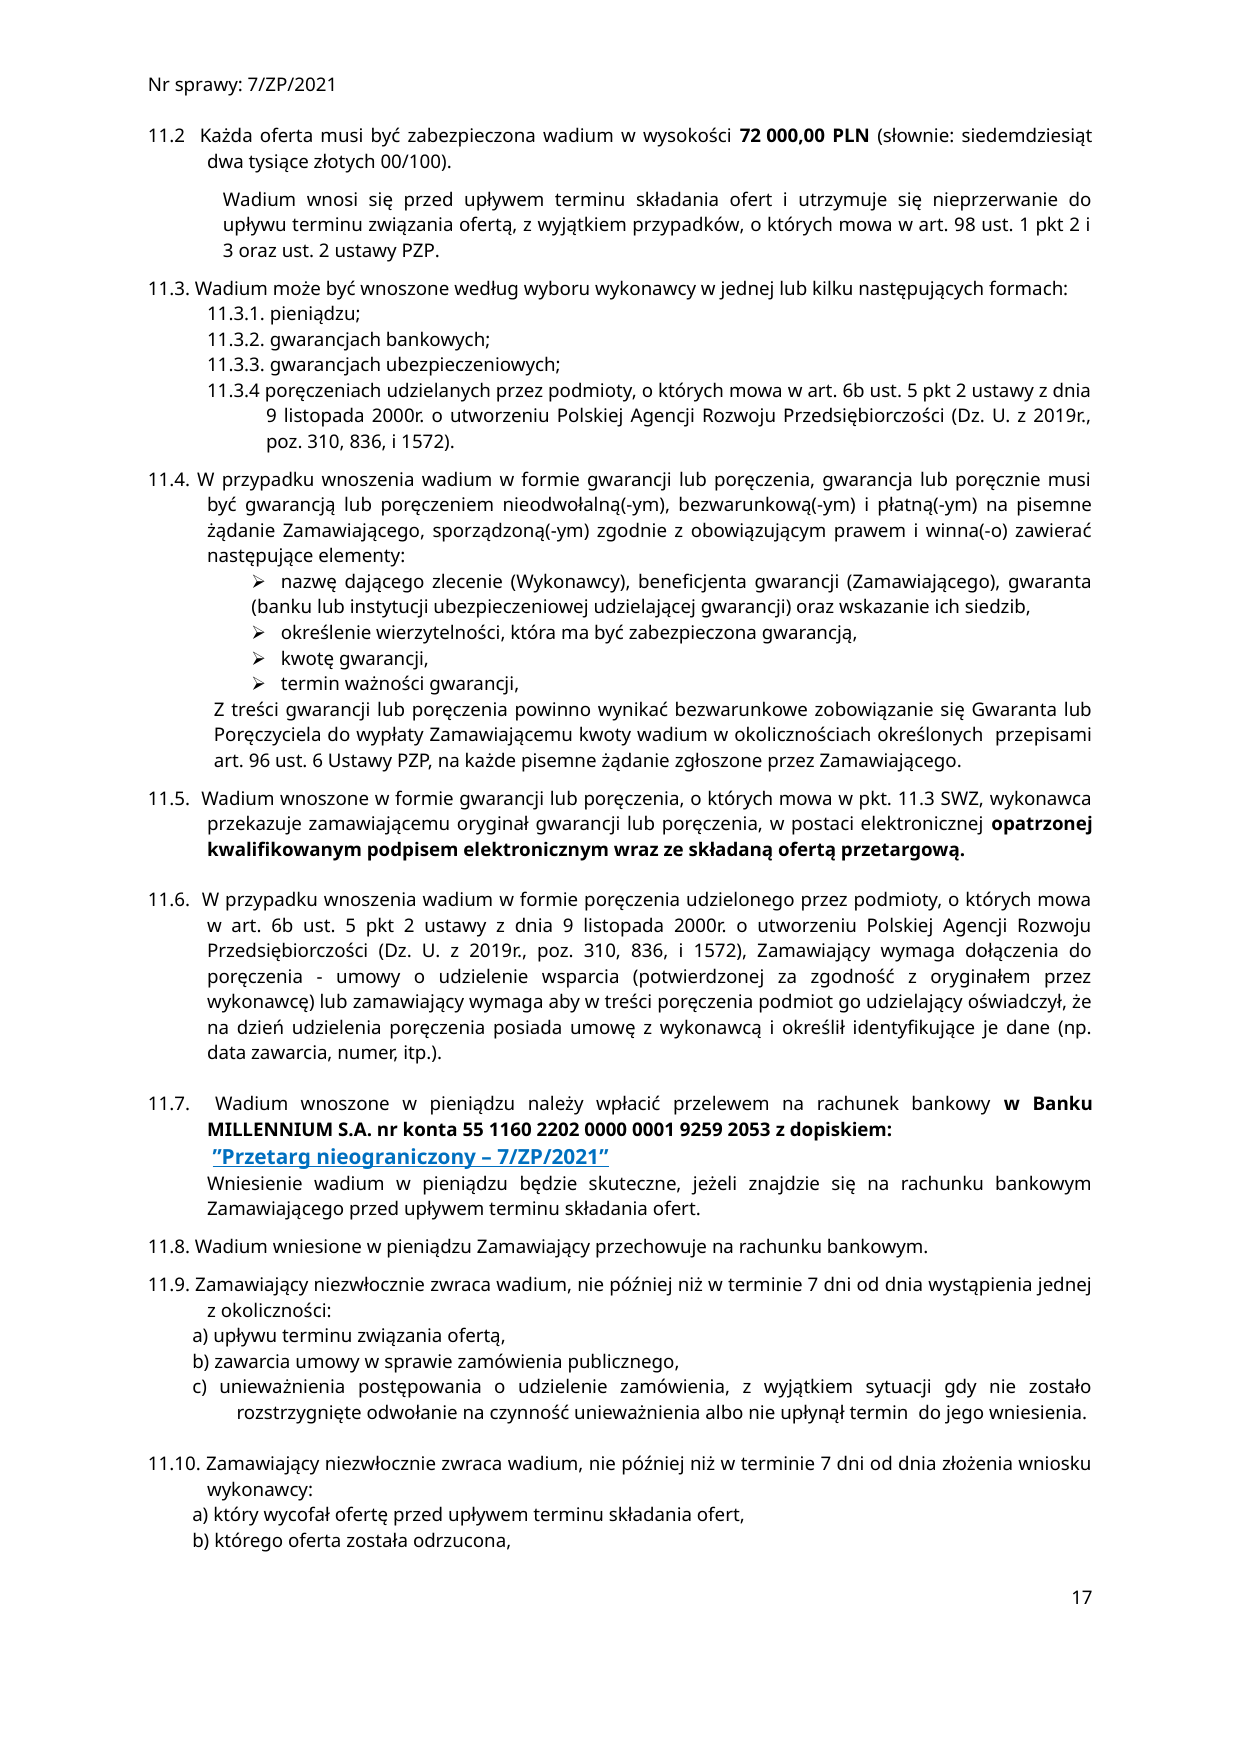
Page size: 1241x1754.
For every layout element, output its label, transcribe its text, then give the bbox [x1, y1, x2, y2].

list określenie wierzytelności, która ma być zabezpieczona gwarancją, [251, 619, 1093, 645]
text 11.9. Zamawiający niezwłocznie zwraca wadium, nie później niż w terminie 7 dni od dnia wystąpienia jednej z okoliczności: [148, 1272, 1093, 1323]
text a) upływu terminu związania ofertą, [192, 1323, 1093, 1348]
list kwotę gwarancji, [251, 645, 1093, 670]
text 11.3.1. pieniądzu; [207, 301, 1093, 326]
text 11.8. Wadium wniesione w pieniądzu Zamawiający przechowuje na rachunku bankowym. [148, 1234, 1093, 1259]
text a) który wycofał ofertę przed upływem terminu składania ofert, [192, 1501, 1093, 1527]
text b) którego oferta została odrzucona, [192, 1527, 1093, 1552]
text 11.10. Zamawiający niezwłocznie zwraca wadium, nie później niż w terminie 7 dni od dnia złożenia wniosku wykonawcy: [148, 1450, 1093, 1501]
text 11.7. Wadium wnoszone w pieniądzu należy wpłacić przelewem na rachunek bankowy w Banku MILLENNIUM S.A. nr konta 55 1160 2202 0000 0001 9259 2053 z dopiskiem: [148, 1091, 1093, 1142]
text 11.6. W przypadku wnoszenia wadium w formie poręczenia udzielonego przez podmioty, o których mowa w art. 6b ust. 5 pkt 2 ustawy z dnia 9 listopada 2000r. o utworzeniu Polskiej Agencji Rozwoju Przedsiębiorczości (Dz. U. z 2019r., poz. 310, 836, i 1572), Zamawiający wymaga dołączenia do poręczenia - umowy o udzielenie wsparcia (potwierdzonej za zgodność z oryginałem przez wykonawcę) lub zamawiający wymaga aby w treści poręczenia podmiot go udzielający oświadczył, że na dzień udzielenia poręczenia posiada umowę z wykonawcą i określił identyfikujące je dane (np. data zawarcia, numer, itp.). [148, 887, 1093, 1065]
text ”Przetarg nieograniczony – 7/ZP/2021” [207, 1142, 1093, 1170]
text 11.3.2. gwarancjach bankowych; [207, 326, 1093, 352]
text 11.5. Wadium wnoszone w formie gwarancji lub poręczenia, o których mowa w pkt. 11.3 SWZ, wykonawca przekazuje zamawiającemu oryginał gwarancji lub poręczenia, w postaci elektronicznej opatrzonej kwalifikowanym podpisem elektronicznym wraz ze składaną ofertą przetargową. [148, 785, 1093, 862]
text Z treści gwarancji lub poręczenia powinno wynikać bezwarunkowe zobowiązanie się Gwaranta lub Poręczyciela do wypłaty Zamawiającemu kwoty wadium w okolicznościach określonych przepisami art. 96 ust. 6 Ustawy PZP, na każde pisemne żądanie zgłoszone przez Zamawiającego. [214, 696, 1093, 772]
text 11.3.3. gwarancjach ubezpieczeniowych; [207, 352, 1093, 377]
text 11.4. W przypadku wnoszenia wadium w formie gwarancji lub poręczenia, gwarancja lub poręcznie musi być gwarancją lub poręczeniem nieodwołalną(-ym), bezwarunkową(-ym) i płatną(-ym) na pisemne żądanie Zamawiającego, sporządzoną(-ym) zgodnie z obowiązującym prawem i winna(-o) zawierać następujące elementy: [148, 466, 1093, 568]
list nazwę dającego zlecenie (Wykonawcy), beneficjenta gwarancji (Zamawiającego), gwaranta (banku lub instytucji ubezpieczeniowej udzielającej gwarancji) oraz wskazanie ich siedzib, [251, 568, 1093, 619]
text 11.2 Każda oferta musi być zabezpieczona wadium w wysokości 72 000,00 PLN (słownie: siedemdziesiąt dwa tysiące złotych 00/100). [148, 122, 1093, 173]
list termin ważności gwarancji, [251, 670, 1093, 696]
text c) unieważnienia postępowania o udzielenie zamówienia, z wyjątkiem sytuacji gdy nie zostało rozstrzygnięte odwołanie na czynność unieważnienia albo nie upłynął termin do jego wniesienia. [192, 1374, 1093, 1425]
list Wadium wnosi się przed upływem terminu składania ofert i utrzymuje się nieprzerwanie do upływu terminu związania ofertą, z wyjątkiem przypadków, o których mowa w art. 98 ust. 1 pkt 2 i 3 oraz ust. 2 ustawy PZP. [223, 186, 1093, 263]
text Wniesienie wadium w pieniądzu będzie skuteczne, jeżeli znajdzie się na rachunku bankowym Zamawiającego przed upływem terminu składania ofert. [148, 1170, 1093, 1221]
text 11.3.4 poręczeniach udzielanych przez podmioty, o których mowa w art. 6b ust. 5 pkt 2 ustawy z dnia 9 listopada 2000r. o utworzeniu Polskiej Agencji Rozwoju Przedsiębiorczości (Dz. U. z 2019r., poz. 310, 836, i 1572). [207, 377, 1093, 454]
text 11.3. Wadium może być wnoszone według wyboru wykonawcy w jednej lub kilku następujących formach: [148, 275, 1093, 301]
text b) zawarcia umowy w sprawie zamówienia publicznego, [192, 1348, 1093, 1374]
